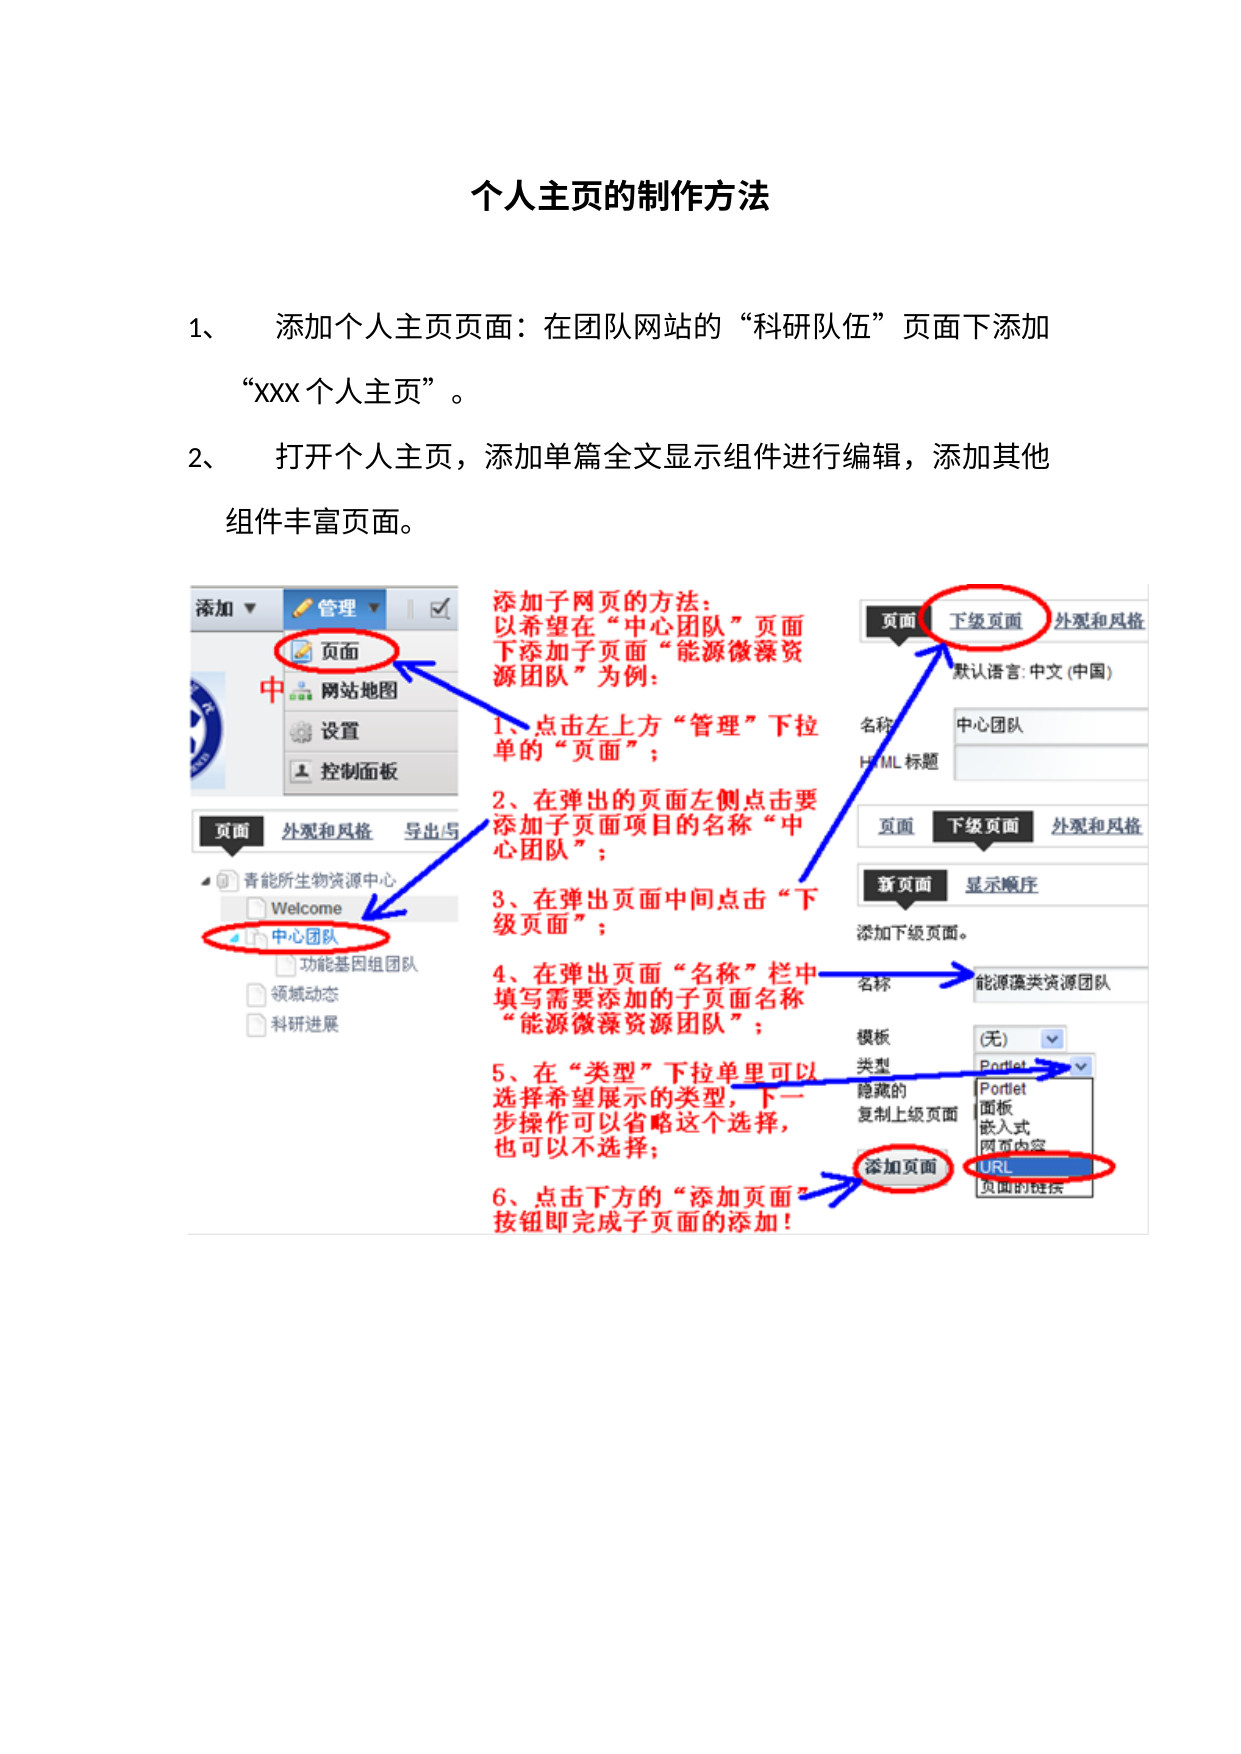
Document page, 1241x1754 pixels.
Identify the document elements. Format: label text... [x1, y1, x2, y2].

list 打开个人主页，添加单篇全文显示组件进行编辑，添加其他组件丰富页面。 [187, 422, 1053, 552]
picture [187, 584, 1150, 1236]
text 个人主页的制作方法 [187, 162, 1053, 227]
list 添加个人主页页面：在团队网站的“科研队伍”页面下添加“XXX个人主页”。 [187, 292, 1053, 422]
